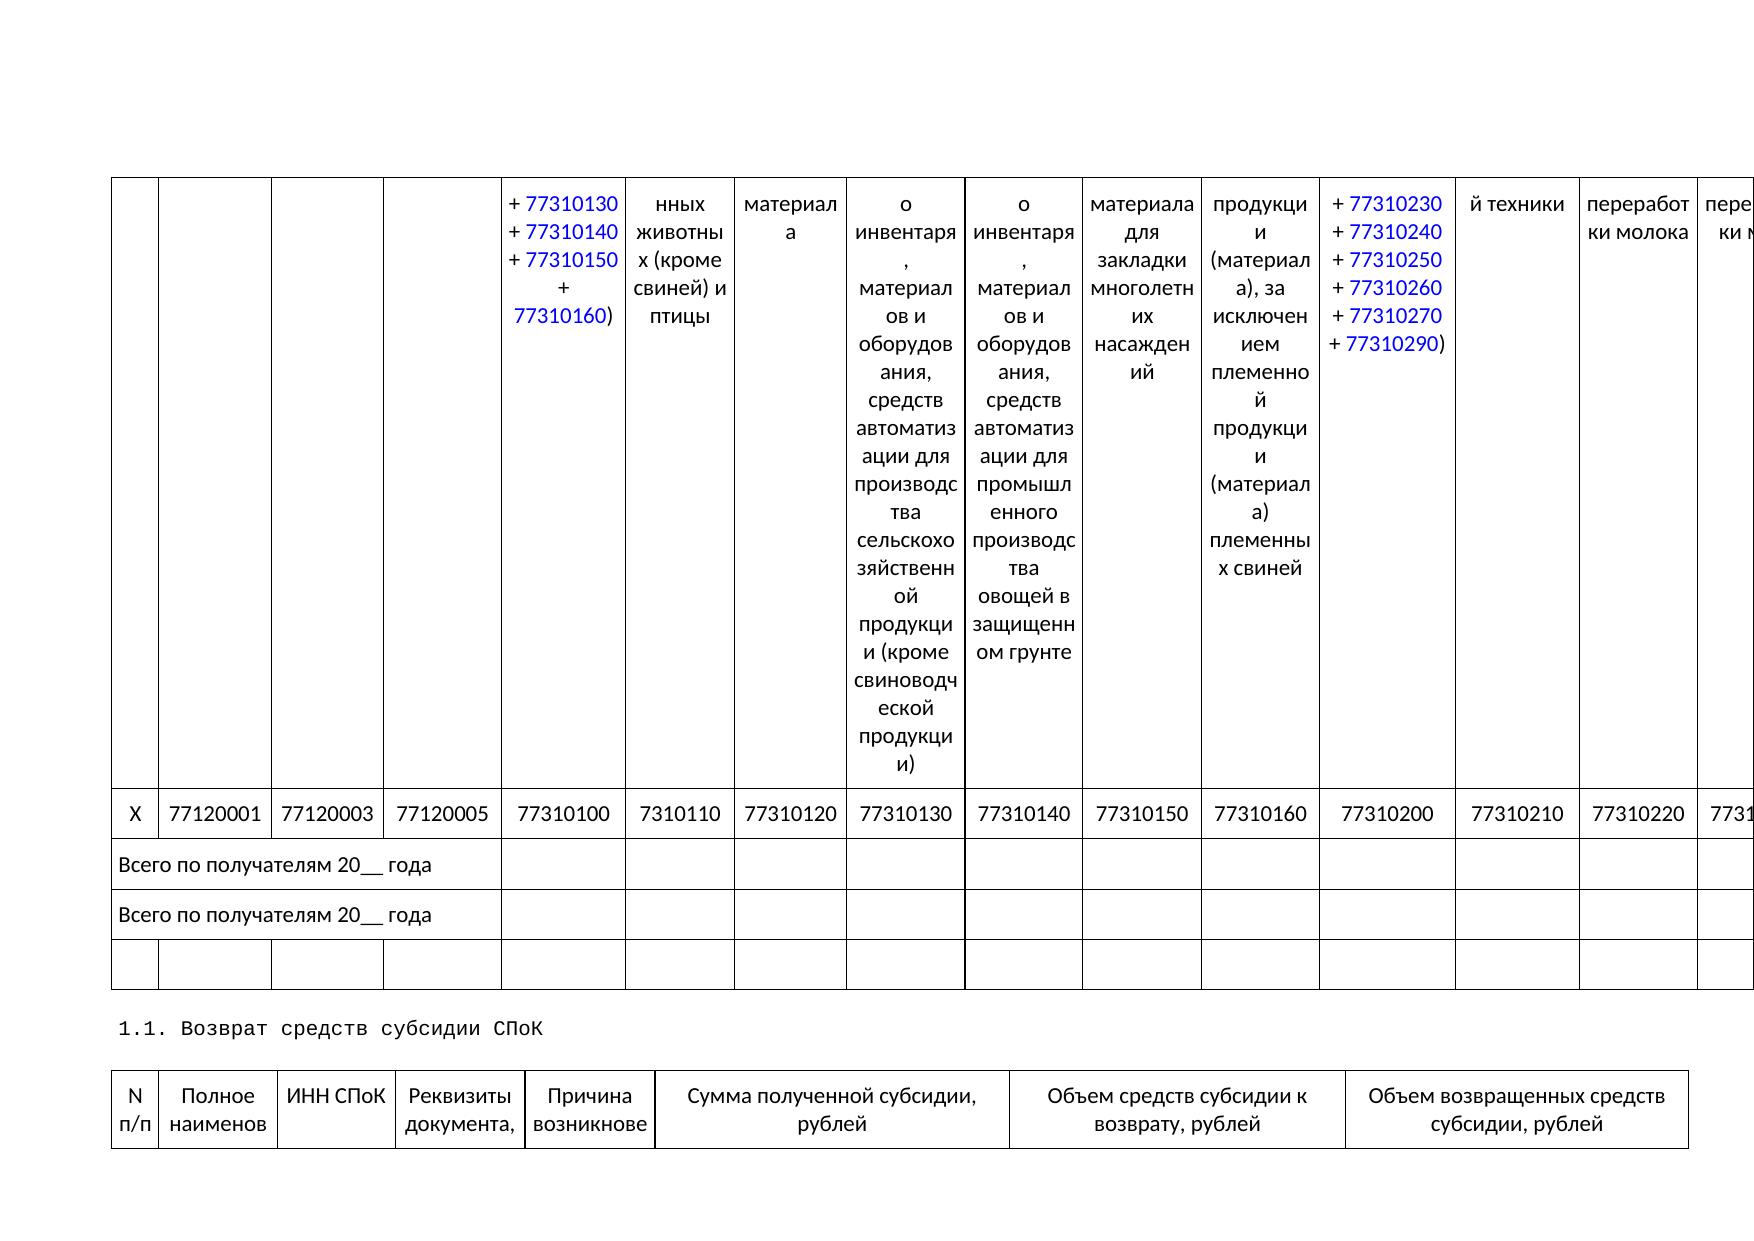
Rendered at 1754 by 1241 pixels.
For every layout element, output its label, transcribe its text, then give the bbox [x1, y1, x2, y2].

table_header Объем возвращенных средств субсидии, рублей [1346, 1071, 1688, 1148]
table_cell [1456, 940, 1579, 989]
table_cell [1083, 890, 1201, 939]
table_cell 77120001 [159, 789, 271, 838]
table_cell [502, 890, 625, 939]
table_cell 77310200 [1320, 789, 1455, 838]
table_cell 7310110 [626, 789, 734, 838]
table_cell [159, 940, 271, 989]
table_header Объем средств субсидии к возврату, рублей [1010, 1071, 1345, 1148]
table_header ИНН СПоК [278, 1071, 395, 1148]
table_cell [735, 890, 846, 939]
table_header N п/п [112, 1071, 158, 1148]
table_cell [847, 839, 964, 888]
table_cell [847, 890, 964, 939]
table_cell 77120005 [384, 789, 501, 838]
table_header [159, 1071, 277, 1148]
table_cell [1320, 890, 1455, 939]
text 1.1. Возврат средств субсидии СПоК [118, 1018, 1636, 1042]
table_cell [1698, 890, 1753, 939]
table_cell [1202, 839, 1319, 888]
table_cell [1580, 178, 1697, 788]
table_cell [735, 940, 846, 989]
table_cell 77310140 [966, 789, 1082, 838]
table_cell [1083, 839, 1201, 888]
table_cell [502, 839, 625, 888]
table_cell [1580, 890, 1697, 939]
table_cell [1698, 940, 1753, 989]
table_cell [1320, 839, 1455, 888]
table_cell X [112, 789, 158, 838]
table_cell [626, 940, 734, 989]
table_cell [502, 940, 625, 989]
table_cell [1202, 890, 1319, 939]
table_cell 77310220 [1580, 789, 1697, 838]
table_cell [1698, 839, 1753, 888]
table_cell [112, 940, 158, 989]
table_cell 77310100 [502, 789, 625, 838]
table_cell 77310230 [1698, 789, 1753, 838]
table_cell [272, 940, 383, 989]
table_cell [735, 839, 846, 888]
table_cell [1580, 839, 1697, 888]
table_cell [966, 839, 1082, 888]
table_cell 77310160 [1202, 789, 1319, 838]
table_cell [1580, 940, 1697, 989]
table_cell [1456, 890, 1579, 939]
table_cell [1202, 940, 1319, 989]
table_cell [626, 890, 734, 939]
table_cell 77120003 [272, 789, 383, 838]
table_cell [626, 839, 734, 888]
table_cell 77310130 [847, 789, 964, 838]
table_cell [1698, 178, 1753, 788]
table_cell [966, 940, 1082, 989]
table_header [526, 1071, 654, 1148]
table_cell [1320, 940, 1455, 989]
table_cell 77310210 [1456, 789, 1579, 838]
table_cell Всего по получателям 20__ года [112, 839, 501, 888]
table_cell [384, 940, 501, 989]
table_cell [966, 890, 1082, 939]
table_cell 77310120 [735, 789, 846, 838]
table_header Сумма полученной субсидии, рублей [656, 1071, 1009, 1148]
table_cell [847, 940, 964, 989]
table_cell [1083, 940, 1201, 989]
table_cell 77310150 [1083, 789, 1201, 838]
table_cell [1456, 839, 1579, 888]
table_cell Всего по получателям 20__ года [112, 890, 501, 939]
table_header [396, 1071, 524, 1148]
